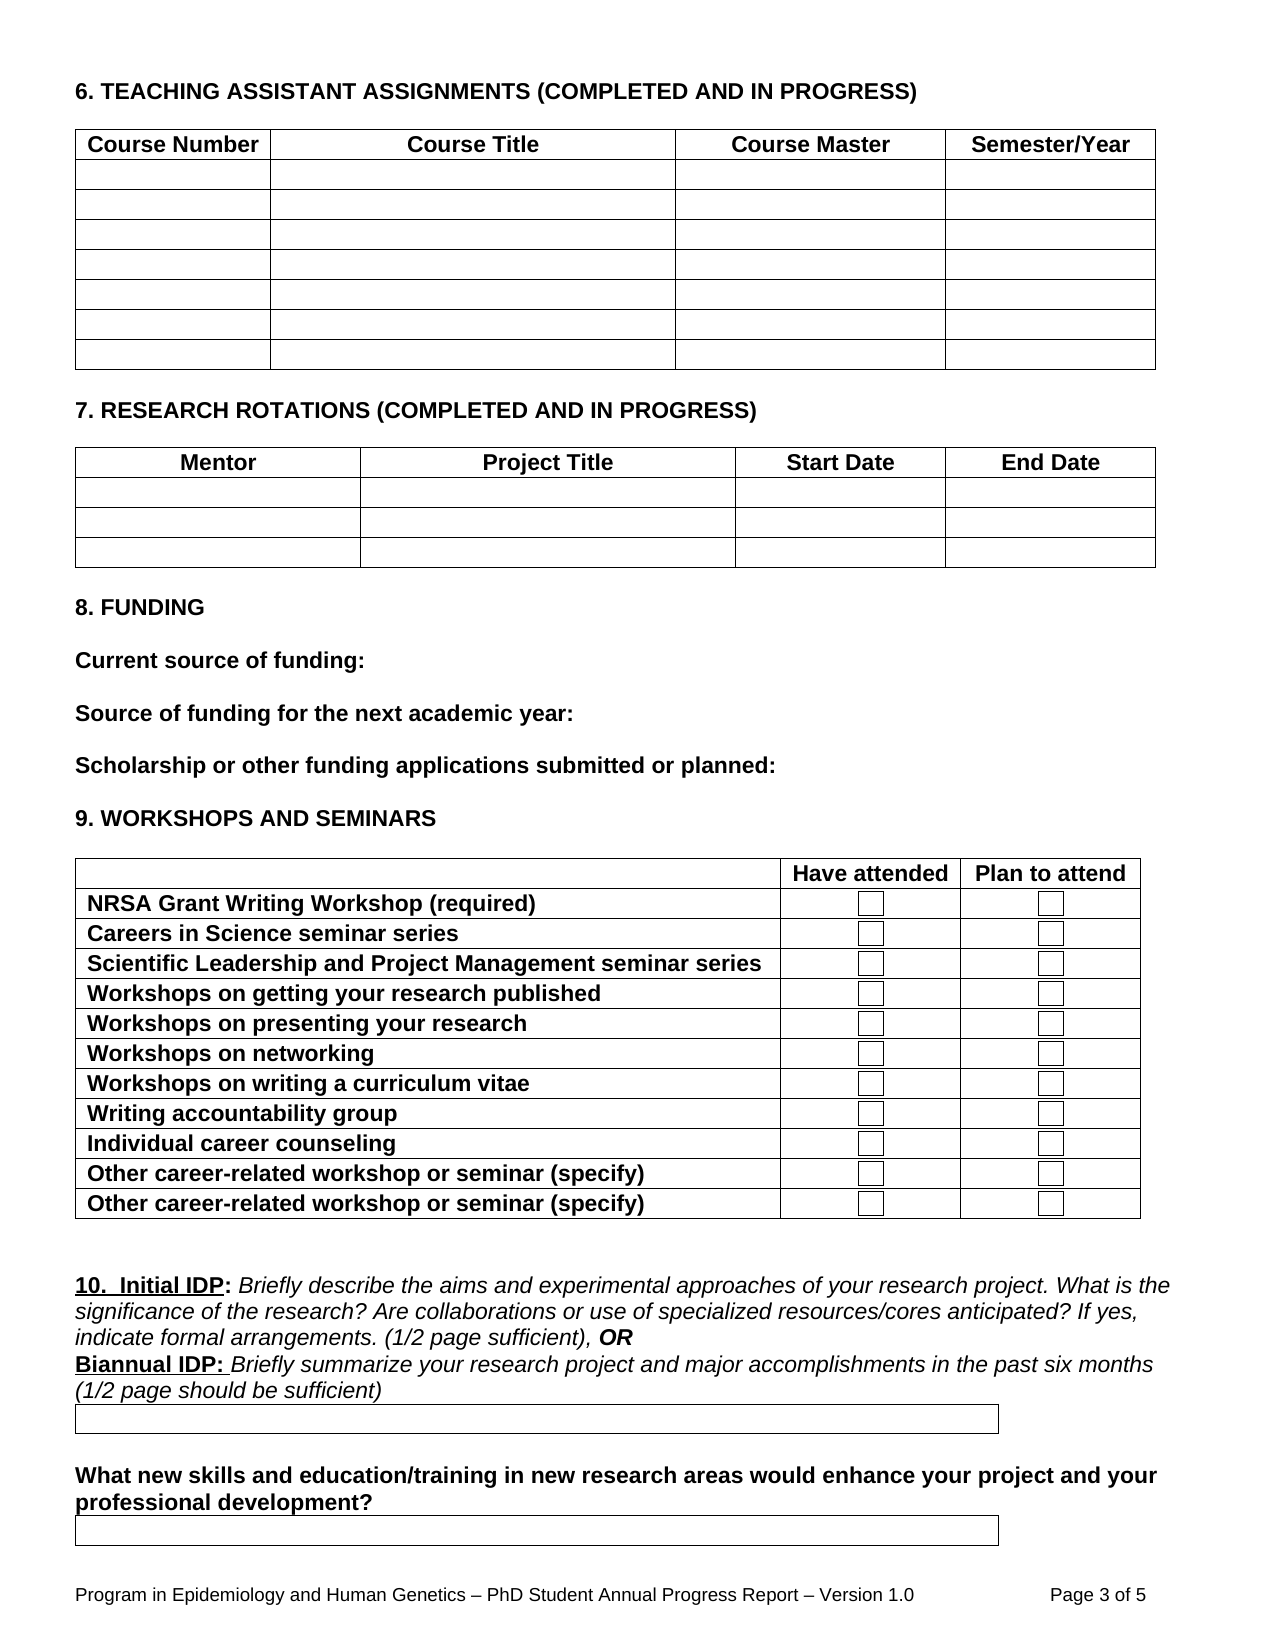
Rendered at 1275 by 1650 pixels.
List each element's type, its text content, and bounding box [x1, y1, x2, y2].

table_header [76, 1516, 998, 1544]
table_cell [361, 508, 735, 537]
table_cell [781, 1069, 960, 1098]
table_cell [781, 979, 960, 1008]
table_header Course Master [676, 130, 945, 159]
table_cell [271, 280, 675, 309]
table_cell [676, 310, 945, 339]
table_header Semester/Year [946, 130, 1155, 159]
table_cell [781, 949, 960, 978]
table_cell [781, 1129, 960, 1158]
table_cell [676, 250, 945, 279]
table_cell [76, 538, 360, 567]
table_cell [946, 160, 1155, 189]
table_cell [76, 310, 270, 339]
table_cell [781, 919, 960, 948]
table_header End Date [946, 448, 1155, 477]
table_cell [736, 538, 945, 567]
table_cell [781, 1189, 960, 1218]
table_header Plan to attend [961, 859, 1140, 888]
table_cell [271, 220, 675, 249]
table_cell [946, 190, 1155, 219]
text Source of funding for the next academic year: [75, 700, 1200, 726]
table_cell [361, 538, 735, 567]
table_cell [961, 1039, 1140, 1068]
table_cell Careers in Science seminar series [76, 919, 780, 948]
table_header Course Title [271, 130, 675, 159]
table_cell [961, 1069, 1140, 1098]
table_cell [676, 340, 945, 369]
table_cell [76, 250, 270, 279]
text 9. WORKSHOPS AND SEMINARS [75, 805, 1200, 832]
table_cell [781, 1039, 960, 1068]
table_cell NRSA Grant Writing Workshop (required) [76, 889, 780, 918]
table_cell [271, 310, 675, 339]
text Current source of funding: [75, 647, 1200, 673]
text Biannual IDP: Briefly summarize your research project and major accomplishments in the past six months (1/2 page should be sufficient) [75, 1351, 1200, 1403]
table_cell [946, 280, 1155, 309]
table_cell [781, 889, 960, 918]
text 8. FUNDING [75, 594, 1200, 621]
table_header [76, 1405, 998, 1433]
table_cell [961, 949, 1140, 978]
table_cell [961, 1009, 1140, 1038]
table_cell Scientific Leadership and Project Management seminar series [76, 949, 780, 978]
table_header Start Date [736, 448, 945, 477]
table_cell [961, 979, 1140, 1008]
table_cell [961, 1159, 1140, 1188]
table_cell Workshops on presenting your research [76, 1009, 780, 1038]
table_header [76, 859, 780, 888]
table_cell [676, 220, 945, 249]
table_cell [271, 160, 675, 189]
table_cell [271, 250, 675, 279]
table_cell [676, 280, 945, 309]
text 6. TEACHING ASSISTANT ASSIGNMENTS (COMPLETED AND IN PROGRESS) [75, 78, 1200, 104]
table_cell [76, 220, 270, 249]
table_cell [961, 1099, 1140, 1128]
table_cell [781, 1099, 960, 1128]
table_cell [736, 478, 945, 507]
table_cell [946, 220, 1155, 249]
table_cell [946, 538, 1155, 567]
table_cell [961, 1189, 1140, 1218]
table_cell [781, 1159, 960, 1188]
table_cell [946, 250, 1155, 279]
text Scholarship or other funding applications submitted or planned: [75, 752, 1200, 779]
table_cell [961, 1129, 1140, 1158]
table_cell Other career-related workshop or seminar (specify) [76, 1189, 780, 1218]
table_cell [781, 1009, 960, 1038]
text 10. Initial IDP: Briefly describe the aims and experimental approaches of your research project. What is the significance of the research? Are collaborations or use of specialized resources/cores anticipated? If yes, indicate formal arrangements. (1/2 page sufficient), OR [75, 1272, 1200, 1351]
table_cell [961, 919, 1140, 948]
text 7. RESEARCH ROTATIONS (COMPLETED AND IN PROGRESS) [75, 397, 1200, 423]
table_cell [76, 280, 270, 309]
table_cell [76, 190, 270, 219]
table_cell [946, 310, 1155, 339]
table_header Course Number [76, 130, 270, 159]
table_cell Workshops on getting your research published [76, 979, 780, 1008]
table_cell Workshops on writing a curriculum vitae [76, 1069, 780, 1098]
table_cell [676, 190, 945, 219]
table_cell [76, 340, 270, 369]
table_cell [271, 190, 675, 219]
table_header Have attended [781, 859, 960, 888]
table_cell [946, 340, 1155, 369]
table_cell Workshops on networking [76, 1039, 780, 1068]
table_cell Other career-related workshop or seminar (specify) [76, 1159, 780, 1188]
table_header Project Title [361, 448, 735, 477]
table_cell [361, 478, 735, 507]
table_cell [736, 508, 945, 537]
table_cell [76, 160, 270, 189]
table_header Mentor [76, 448, 360, 477]
text What new skills and education/training in new research areas would enhance your project and your professional development? [75, 1462, 1200, 1515]
table_cell [961, 889, 1140, 918]
table_cell Writing accountability group [76, 1099, 780, 1128]
table_cell [76, 508, 360, 537]
table_cell [946, 478, 1155, 507]
table_cell [676, 160, 945, 189]
table_cell Individual career counseling [76, 1129, 780, 1158]
table_cell [271, 340, 675, 369]
table_cell [76, 478, 360, 507]
table_cell [946, 508, 1155, 537]
